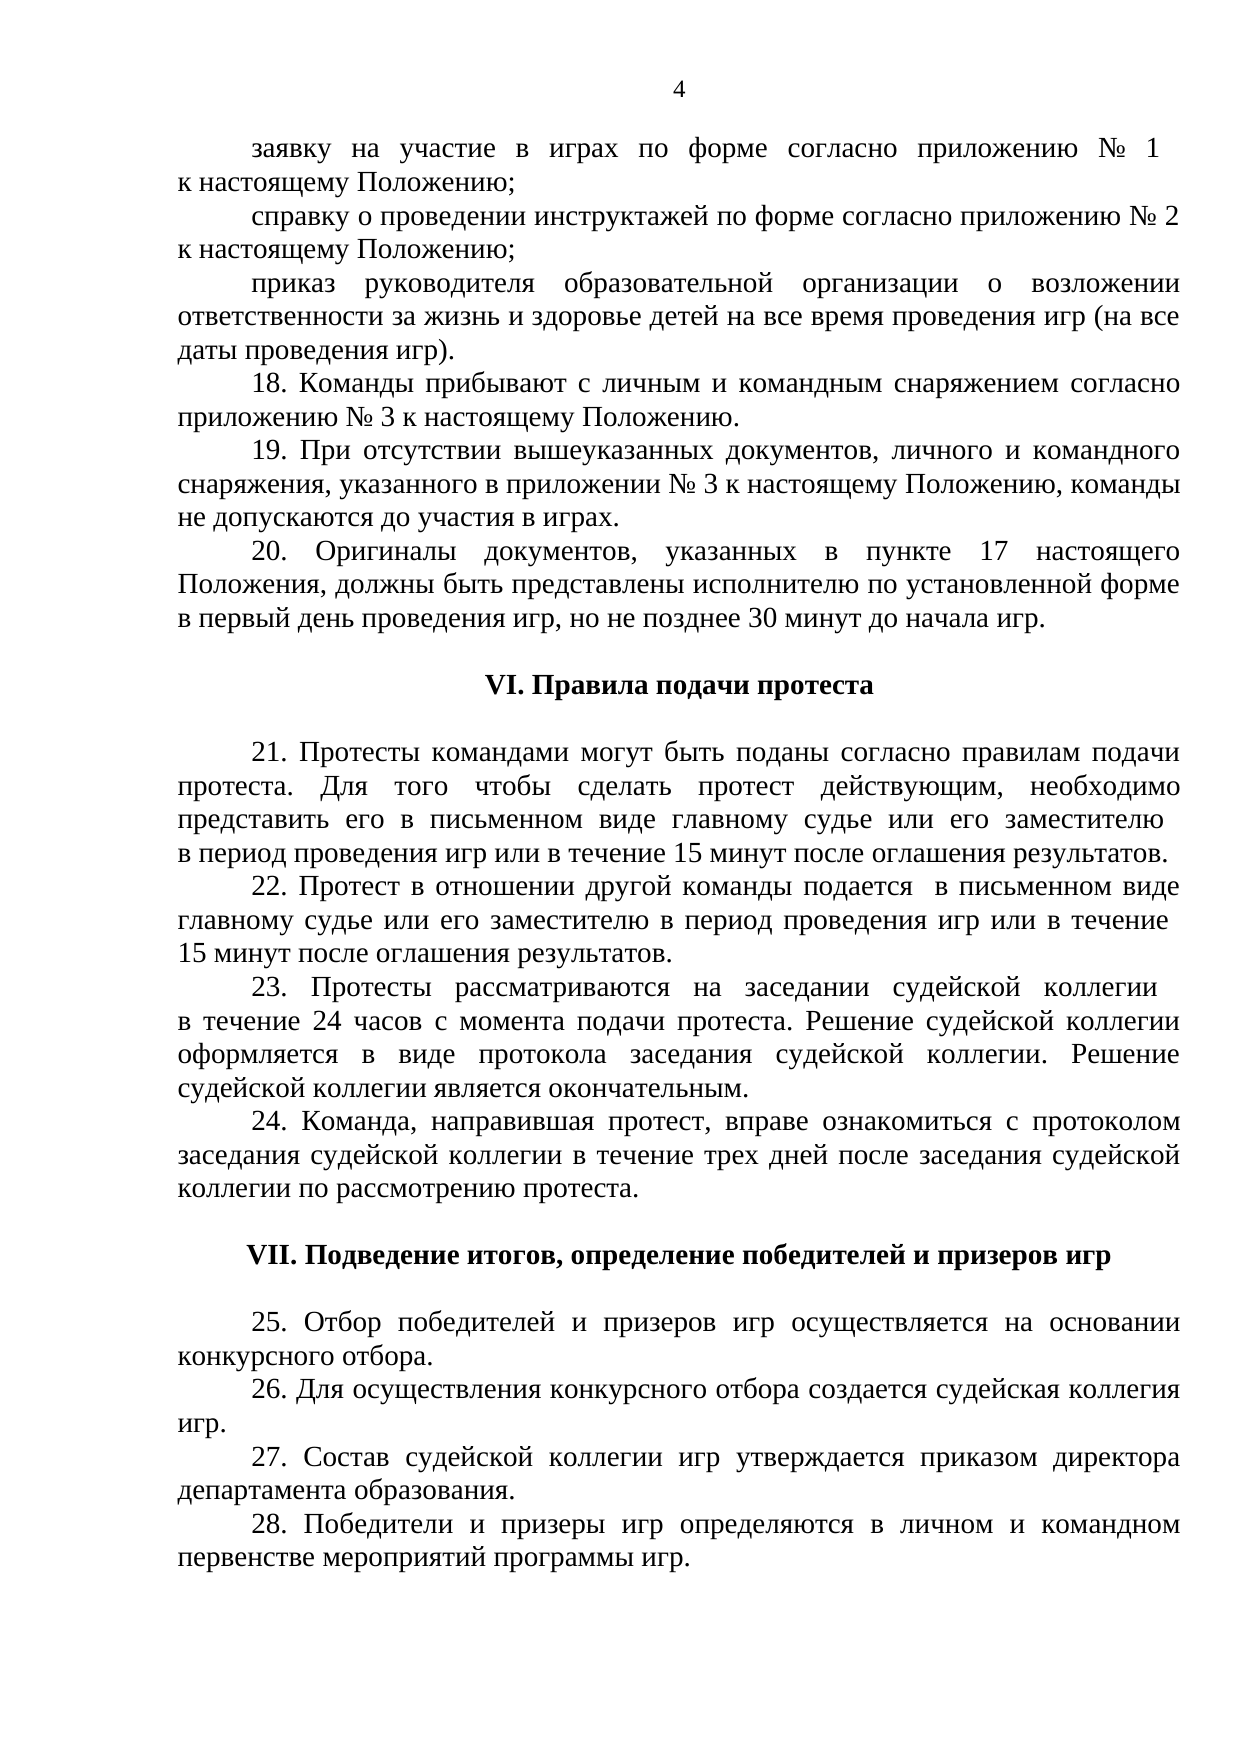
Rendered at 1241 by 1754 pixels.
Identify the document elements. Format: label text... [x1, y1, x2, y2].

text 26. Для осуществления конкурсного отбора создается судейская коллегия игр. [177, 1372, 1181, 1439]
text заявку на участие в играх по форме согласно приложению № 1 к настоящему Положению; [177, 131, 1181, 198]
text 19. При отсутствии вышеуказанных документов, личного и командного снаряжения, указанного в приложении № 3 к настоящему Положению, команды не допускаются до участия в играх. [177, 432, 1181, 533]
text 22. Протест в отношении другой команды подается в письменном виде главному судье или его заместителю в период проведения игр или в течение 15 минут после оглашения результатов. [177, 868, 1181, 969]
text 28. Победители и призеры игр определяются в личном и командном первенстве мероприятий программы игр. [177, 1506, 1181, 1573]
text 20. Оригиналы документов, указанных в пункте 17 настоящего Положения, должны быть представлены исполнителю по установленной форме в первый день проведения игр, но не позднее 30 минут до начала игр. [177, 533, 1181, 634]
text VI. Правила подачи протеста [177, 667, 1181, 701]
text справку о проведении инструктажей по форме согласно приложению № 2 к настоящему Положению; [177, 198, 1181, 265]
text 27. Состав судейской коллегии игр утверждается приказом директора департамента образования. [177, 1439, 1181, 1506]
text 18. Команды прибывают с личным и командным снаряжением согласно приложению № 3 к настоящему Положению. [177, 365, 1181, 432]
text 24. Команда, направившая протест, вправе ознакомиться с протоколом заседания судейской коллегии в течение трех дней после заседания судейской коллегии по рассмотрению протеста. [177, 1103, 1181, 1204]
text VII. Подведение итогов, определение победителей и призеров игр [177, 1237, 1181, 1271]
text приказ руководителя образовательной организации о возложении ответственности за жизнь и здоровье детей на все время проведения игр (на все даты проведения игр). [177, 265, 1181, 365]
text 21. Протесты командами могут быть поданы согласно правилам подачи протеста. Для того чтобы сделать протест действующим, необходимо представить его в письменном виде главному судье или его заместителю в период проведения игр или в течение 15 минут после оглашения результатов. [177, 734, 1181, 868]
text 23. Протесты рассматриваются на заседании судейской коллегии в течение 24 часов с момента подачи протеста. Решение судейской коллегии оформляется в виде протокола заседания судейской коллегии. Решение судейской коллегии является окончательным. [177, 969, 1181, 1103]
text 25. Отбор победителей и призеров игр осуществляется на основании конкурсного отбора. [177, 1304, 1181, 1372]
